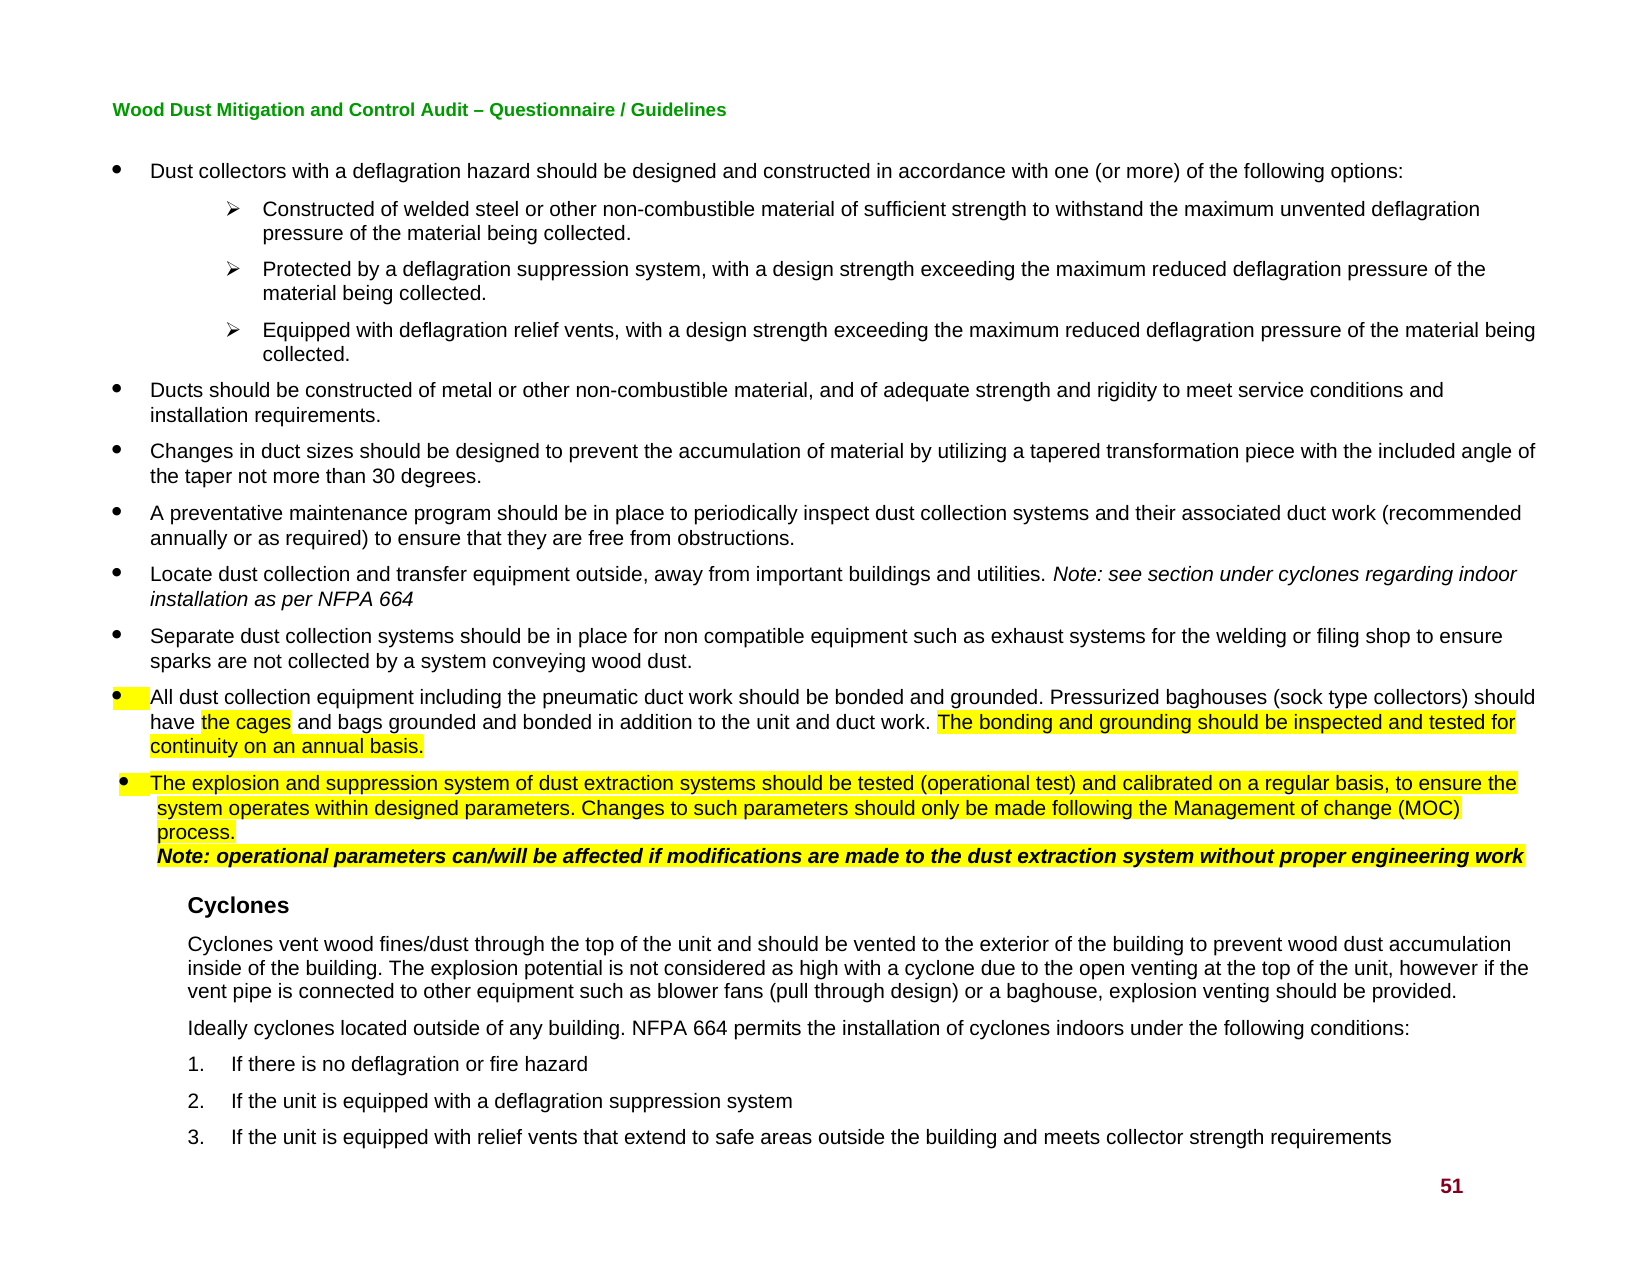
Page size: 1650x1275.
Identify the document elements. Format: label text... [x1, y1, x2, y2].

text Ducts should be constructed of metal or other non-combustible material, and of adequate strength and rigidity to meet service conditions and installation requirements. [112, 378, 1537, 427]
text Dust collectors with a deflagration hazard should be designed and constructed in accordance with one (or more) of the following options: [112, 159, 1537, 184]
text Ideally cyclones located outside of any building. NFPA 664 permits the installation of cyclones indoors under the following conditions: [187, 1016, 1537, 1040]
text Locate dust collection and transfer equipment outside, away from important buildings and utilities. Note: see section under cyclones regarding indoor installation as per NFPA 664 [112, 562, 1537, 611]
text Equipped with deflagration relief vents, with a design strength exceeding the maximum reduced deflagration pressure of the material being collected. [225, 317, 1537, 365]
text Cyclones vent wood fines/dust through the top of the unit and should be vented to the exterior of the building to prevent wood dust accumulation inside of the building. The explosion potential is not considered as high with a cyclone due to the open venting at the top of the unit, however if the vent pipe is connected to other equipment such as blower fans (pull through design) or a baghouse, explosion venting should be provided. [187, 931, 1537, 1003]
text The explosion and suppression system of dust extraction systems should be tested (operational test) and calibrated on a regular basis, to ensure the system operates within designed parameters. Changes to such parameters should only be made following the Management of change (MOC) process. Note: operational parameters can/will be affected if modifications are made to the dust extraction system without proper engineering work [119, 771, 1537, 867]
text Changes in duct sizes should be designed to prevent the accumulation of material by utilizing a tapered transformation piece with the included angle of the taper not more than 30 degrees. [112, 439, 1537, 488]
text 3. If the unit is equipped with relief vents that extend to safe areas outside the building and meets collector strength requirements [187, 1125, 1537, 1149]
text Separate dust collection systems should be in place for non compatible equipment such as exhaust systems for the welding or filing shop to ensure sparks are not collected by a system conveying wood dust. [112, 624, 1537, 673]
text 1. If there is no deflagration or fire hazard [187, 1052, 1537, 1076]
subtitle Cyclones [187, 892, 1537, 919]
text A preventative maintenance program should be in place to periodically inspect dust collection systems and their associated duct work (recommended annually or as required) to ensure that they are free from obstructions. [112, 501, 1537, 550]
text Protected by a deflagration suppression system, with a design strength exceeding the maximum reduced deflagration pressure of the material being collected. [225, 257, 1537, 305]
text Constructed of welded steel or other non-combustible material of sufficient strength to withstand the maximum unvented deflagration pressure of the material being collected. [225, 196, 1537, 244]
text All dust collection equipment including the pneumatic duct work should be bonded and grounded. Pressurized baghouses (sock type collectors) should have the cages and bags grounded and bonded in addition to the unit and duct work. The bonding and grounding should be inspected and tested for continuity on an annual basis. [112, 685, 1537, 758]
text 2. If the unit is equipped with a deflagration suppression system [187, 1089, 1537, 1113]
